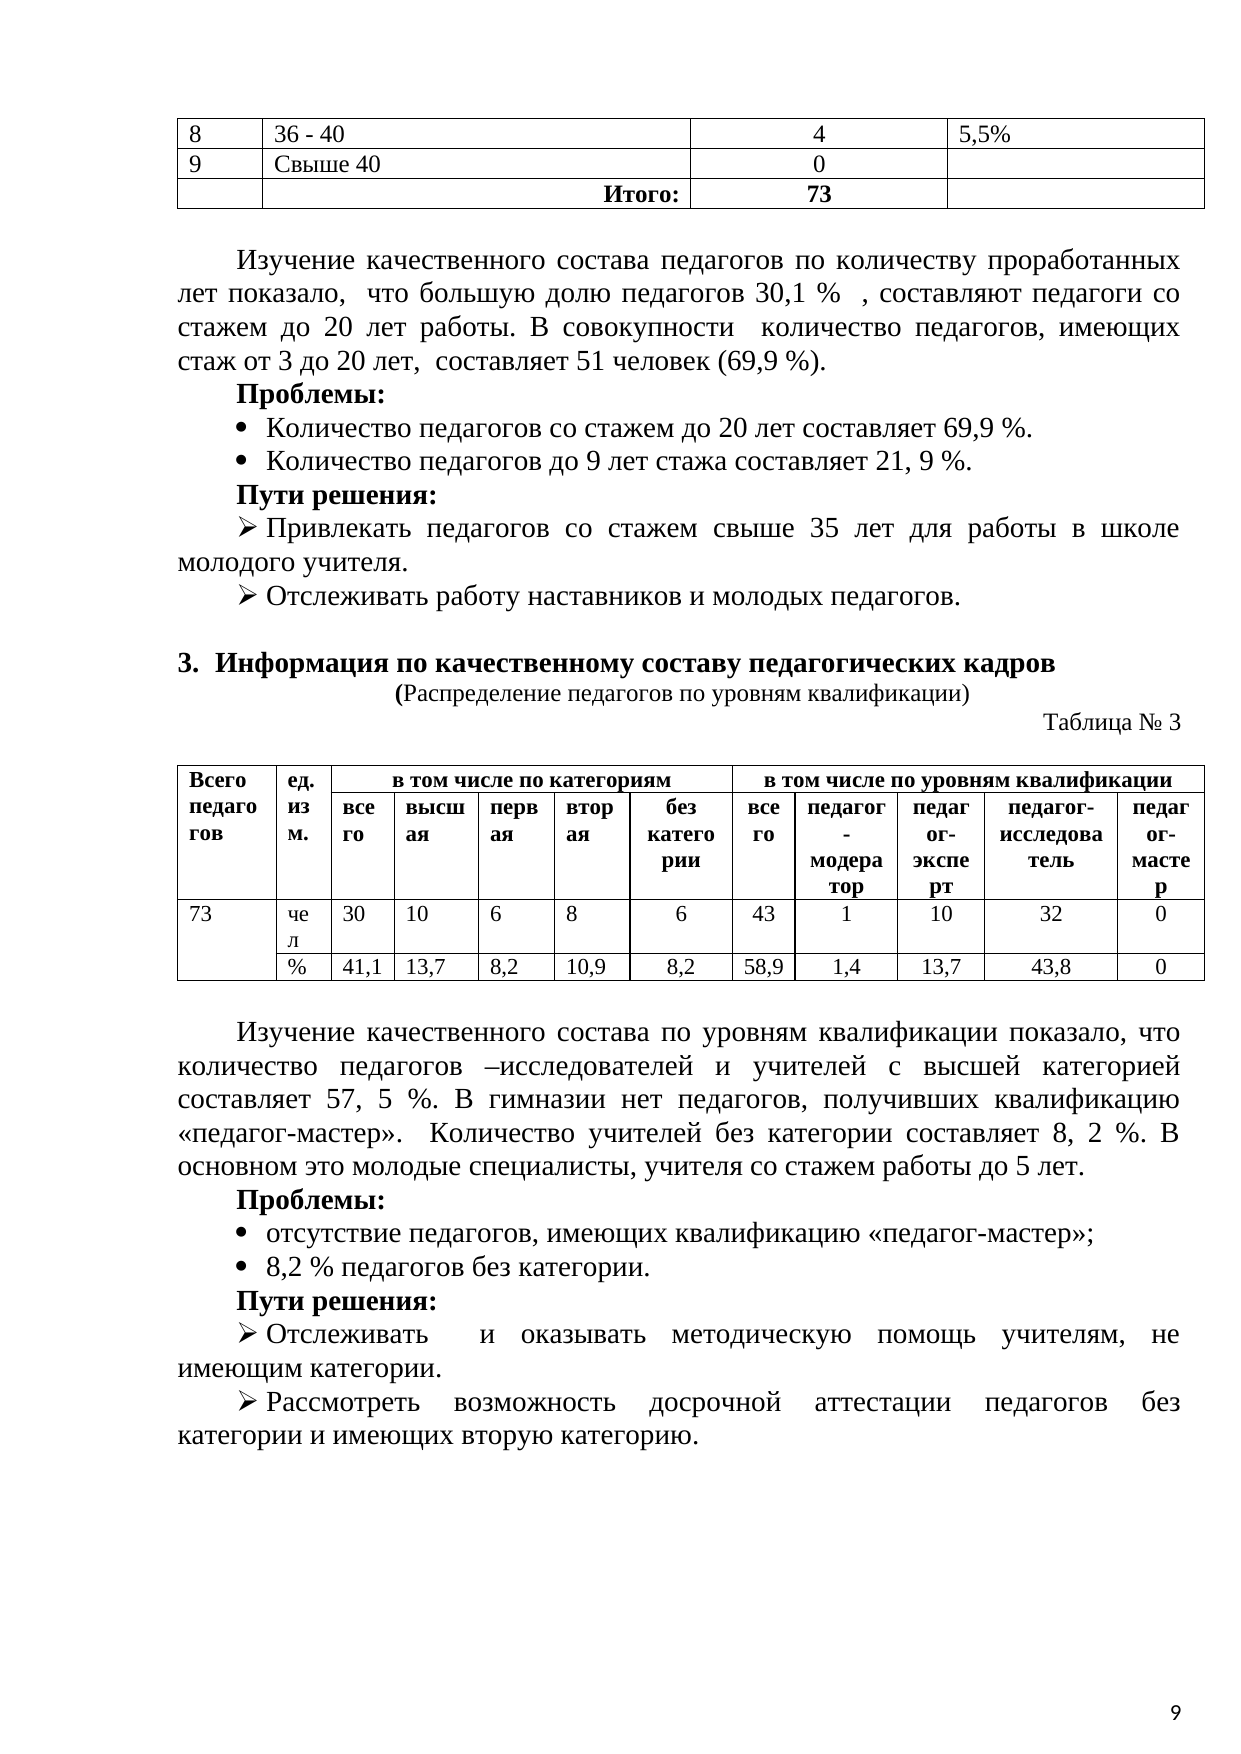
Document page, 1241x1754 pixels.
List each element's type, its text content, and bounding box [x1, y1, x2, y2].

table_cell 36 - 40 [263, 119, 690, 148]
text Таблица № 3 [177, 707, 1181, 736]
table_cell всего [332, 793, 394, 899]
table_cell [948, 149, 1204, 178]
table_cell 5,5% [948, 119, 1204, 148]
table_cell 73 [691, 179, 947, 207]
table_cell 6 [631, 900, 732, 952]
table_cell 9 [178, 149, 262, 178]
table_cell педагог-эксперт [898, 793, 984, 899]
table_cell 4 [691, 119, 947, 148]
list Отслеживать и оказывать методическую помощь учителям, не имеющим категории. [177, 1316, 1181, 1384]
list Количество педагогов до 9 лет стажа составляет 21, 9 %. [177, 443, 1181, 477]
table_cell 6 [479, 900, 554, 952]
table_cell педагог-модератор [796, 793, 897, 899]
table_cell 73 [178, 900, 276, 980]
table_cell 43 [733, 900, 794, 952]
text Пути решения: [177, 477, 1181, 511]
table_cell 8 [178, 119, 262, 148]
text Пути решения: [177, 1283, 1181, 1316]
table_cell 43,8 [985, 954, 1117, 980]
table_cell Свыше 40 [263, 149, 690, 178]
table_cell 10 [395, 900, 478, 952]
list отсутствие педагогов, имеющих квалификацию «педагог-мастер»; [177, 1216, 1181, 1249]
table_cell [948, 179, 1204, 207]
text Изучение качественного состава педагогов по количеству проработанных лет показало, что большую долю педагогов 30,1 % , составляют педагоги со стажем до 20 лет работы. В совокупности количество педагогов, имеющих стаж от 3 до 20 лет, составляет 51 человек (69,9 %). [177, 242, 1181, 376]
table_cell [178, 179, 262, 207]
table_cell 32 [985, 900, 1117, 952]
text Изучение качественного состава по уровням квалификации показало, что количество педагогов –исследователей и учителей с высшей категорией составляет 57, 5 %. В гимназии нет педагогов, получивших квалификацию «педагог-мастер». Количество учителей без категории составляет 8, 2 %. В основном это молодые специалисты, учителя со стажем работы до 5 лет. [177, 1014, 1181, 1182]
table_cell 58,9 [733, 954, 794, 980]
table_cell 0 [1118, 954, 1204, 980]
table_cell высшая [395, 793, 478, 899]
table_cell педагог-исследователь [985, 793, 1117, 899]
list Рассмотреть возможность досрочной аттестации педагогов без категории и имеющих вторую категорию. [177, 1384, 1181, 1451]
table_cell всего [733, 793, 794, 899]
table_cell чел [277, 900, 331, 952]
table_cell 0 [1118, 900, 1204, 952]
list Информация по качественному составу педагогических кадров [177, 645, 1181, 678]
table_cell педагог-мастер [1118, 793, 1204, 899]
text Проблемы: [177, 1182, 1181, 1216]
list Количество педагогов со стажем до 20 лет составляет 69,9 %. [177, 410, 1181, 443]
table_cell 30 [332, 900, 394, 952]
table_cell 41,1 [332, 954, 394, 980]
text Проблемы: [177, 376, 1181, 410]
table_cell 8,2 [631, 954, 732, 980]
table_cell 13,7 [898, 954, 984, 980]
table_cell % [277, 954, 331, 980]
list Привлекать педагогов со стажем свыше 35 лет для работы в школе молодого учителя. [177, 511, 1181, 578]
table_cell 1,4 [796, 954, 897, 980]
table_cell Итого: [263, 179, 690, 207]
table_header Всего педагогов [178, 766, 276, 899]
table_cell первая [479, 793, 554, 899]
table_cell без категории [631, 793, 732, 899]
table_header ед. изм. [277, 766, 331, 899]
table_cell вторая [555, 793, 629, 899]
table_cell 13,7 [395, 954, 478, 980]
table_header в том числе по категориям [332, 766, 732, 792]
list Отслеживать работу наставников и молодых педагогов. [177, 578, 1181, 611]
table_header в том числе по уровням квалификации [733, 766, 1204, 792]
table_cell 0 [691, 149, 947, 178]
text (Распределение педагогов по уровням квалификации) [177, 678, 1181, 707]
table_cell 10,9 [555, 954, 629, 980]
list 8,2 % педагогов без категории. [177, 1249, 1181, 1283]
table_cell 1 [796, 900, 897, 952]
table_cell 8,2 [479, 954, 554, 980]
table_cell 8 [555, 900, 629, 952]
table_cell 10 [898, 900, 984, 952]
